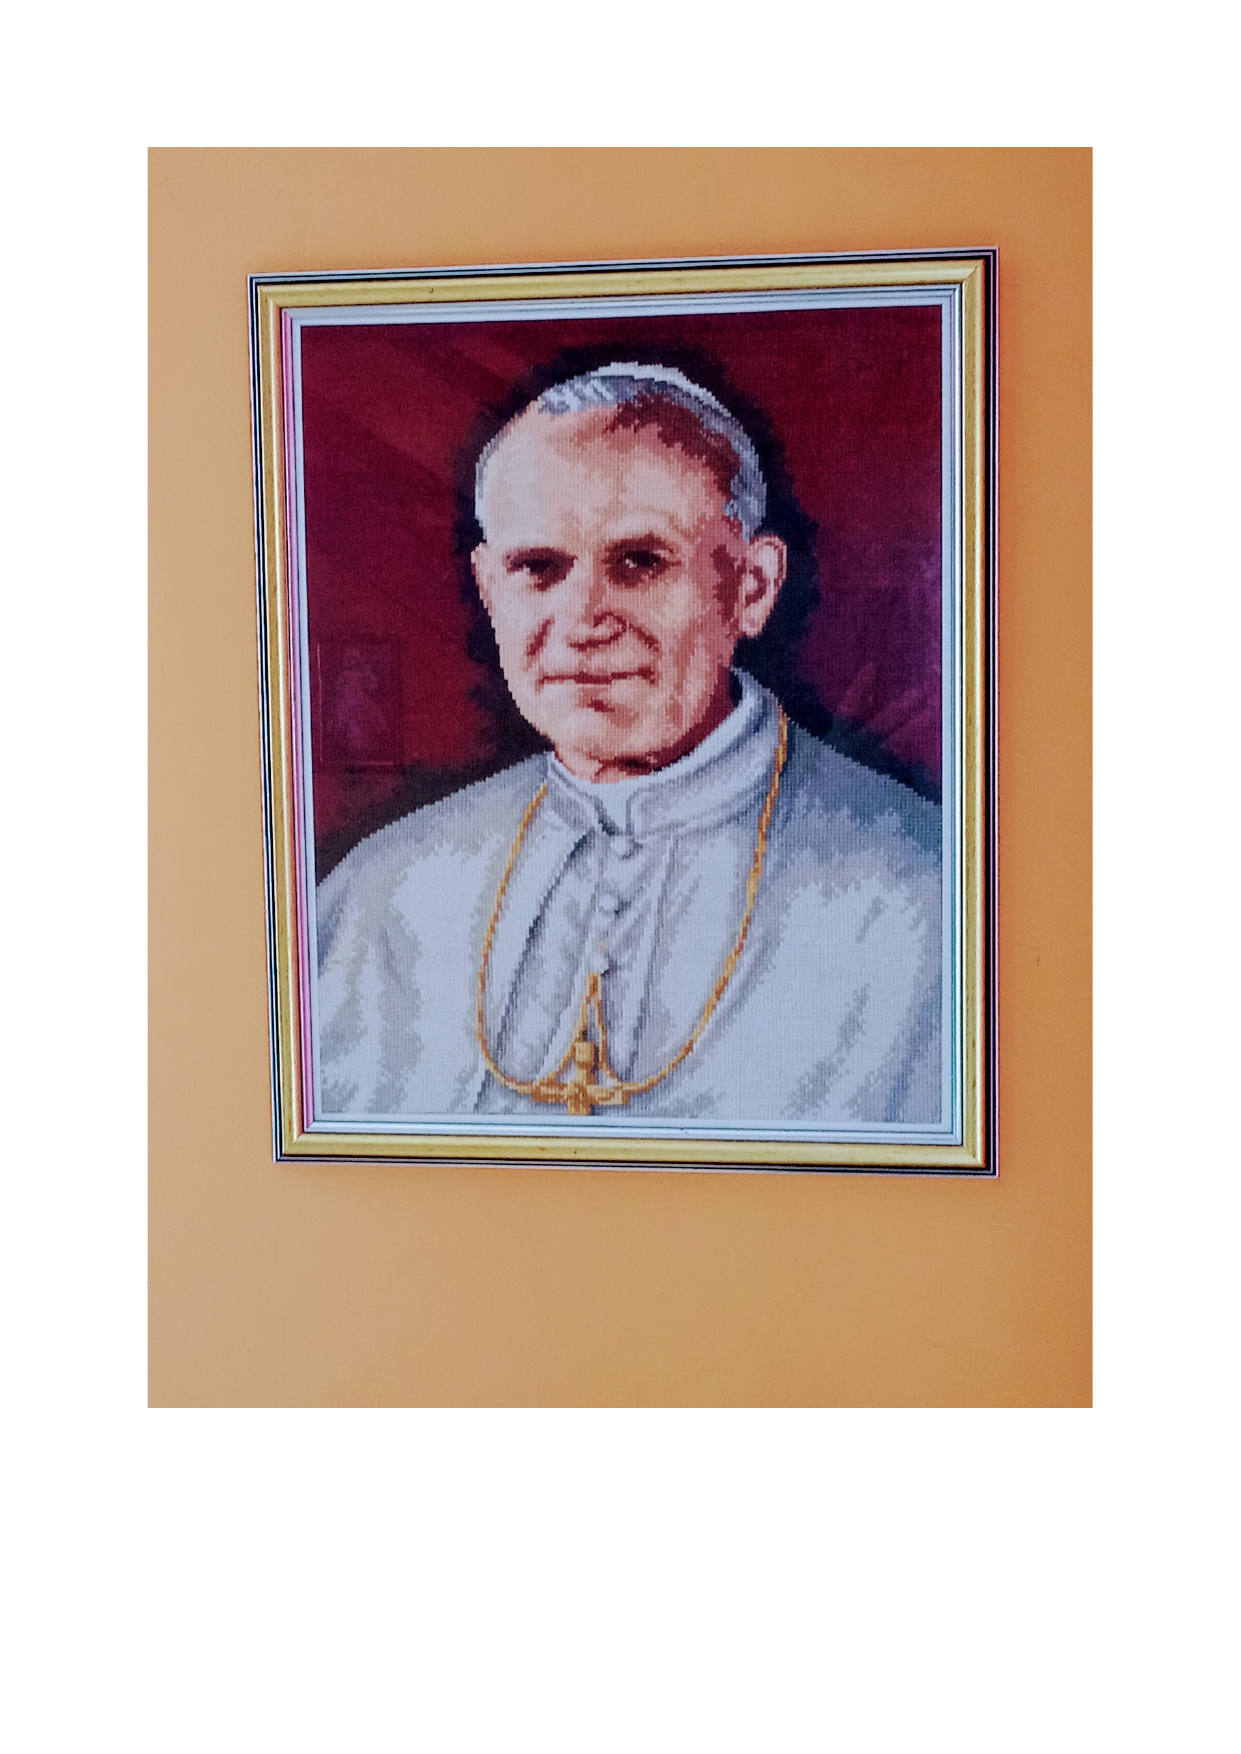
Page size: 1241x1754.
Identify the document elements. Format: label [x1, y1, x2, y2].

picture [147, 147, 1093, 1408]
